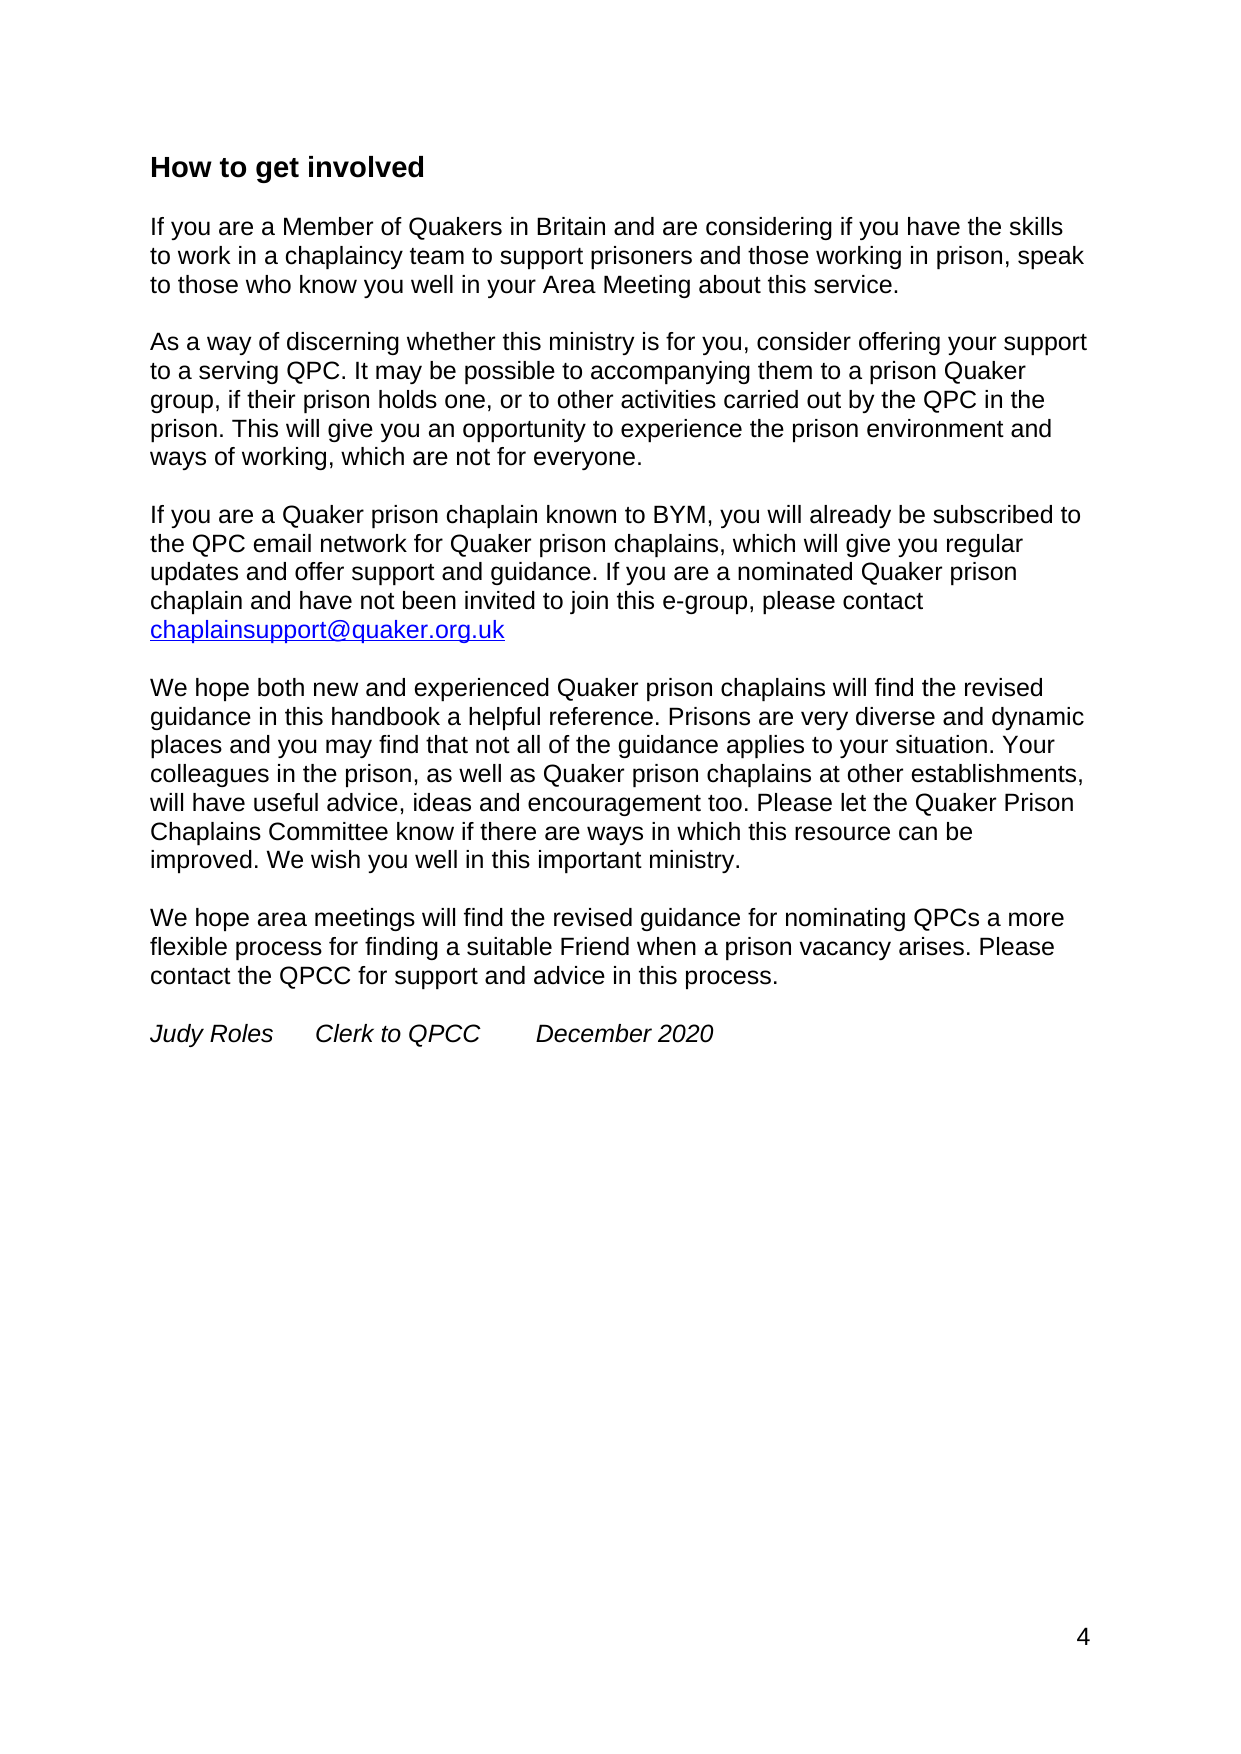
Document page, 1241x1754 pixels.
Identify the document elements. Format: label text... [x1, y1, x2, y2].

text If you are a Quaker prison chaplain known to BYM, you will already be subscribed to the QPC email network for Quaker prison chaplains, which will give you regular updates and offer support and guidance. If you are a nominated Quaker prison chaplain and have not been invited to join this e-group, please contact chaplainsupport@quaker.org.uk [150, 500, 1090, 643]
text We hope area meetings will find the revised guidance for nominating QPCs a more flexible process for finding a suitable Friend when a prison vacancy arises. Please contact the QPCC for support and advice in this process. [150, 903, 1090, 989]
subtitle How to get involved [150, 150, 1090, 183]
text As a way of discerning whether this ministry is for you, consider offering your support to a serving QPC. It may be possible to accompanying them to a prison Quaker group, if their prison holds one, or to other activities carried out by the QPC in the prison. This will give you an opportunity to experience the prison environment and ways of working, which are not for everyone. [150, 327, 1090, 471]
text We hope both new and experienced Quaker prison chaplains will find the revised guidance in this handbook a helpful reference. Prisons are very diverse and dynamic places and you may find that not all of the guidance applies to your situation. Your colleagues in the prison, as well as Quaker prison chaplains at other establishments, will have useful advice, ideas and encouragement too. Please let the Quaker Prison Chaplains Committee know if there are ways in which this resource can be improved. We wish you well in this important ministry. [150, 673, 1090, 874]
text If you are a Member of Quakers in Britain and are considering if you have the skills to work in a chaplaincy team to support prisoners and those working in prison, speak to those who know you well in your Area Meeting about this service. [150, 212, 1090, 298]
text Judy Roles Clerk to QPCC December 2020 [150, 1018, 1090, 1047]
